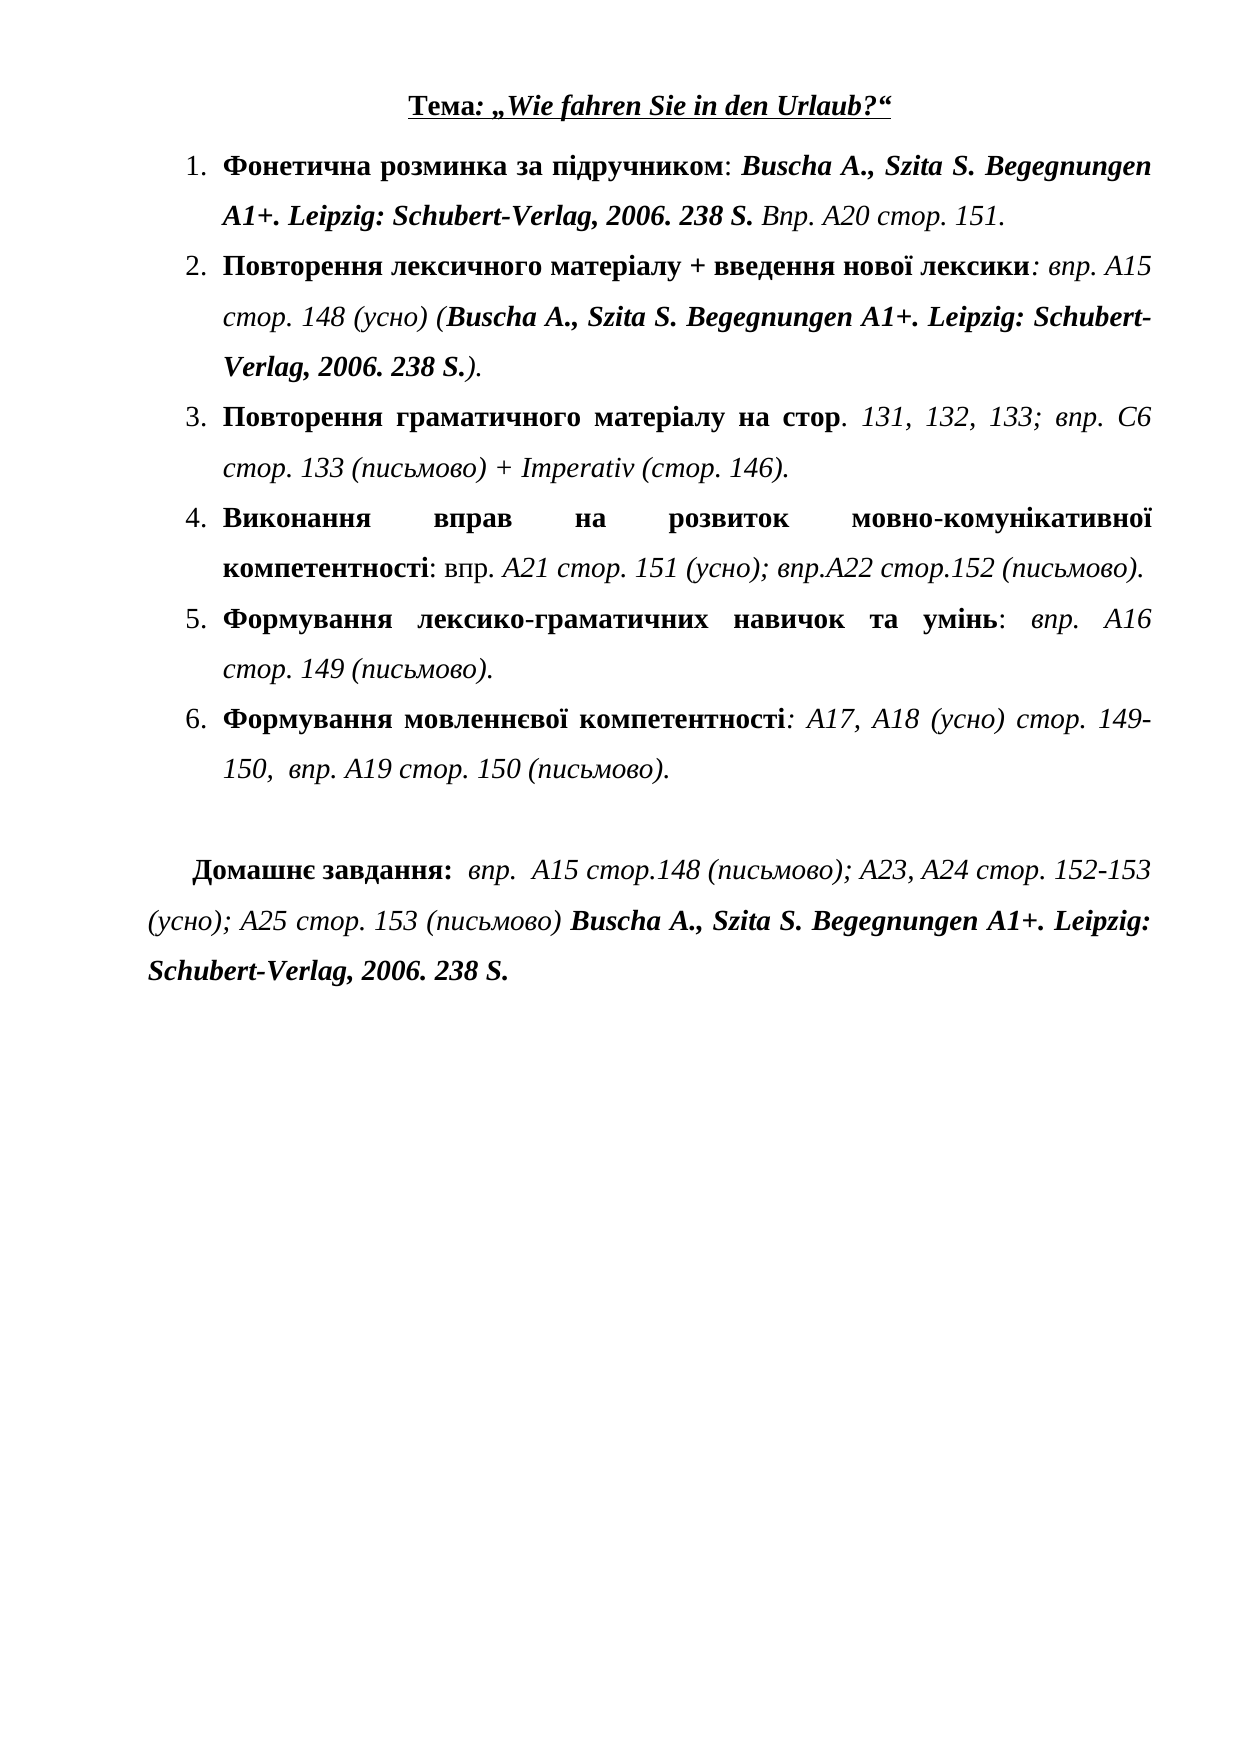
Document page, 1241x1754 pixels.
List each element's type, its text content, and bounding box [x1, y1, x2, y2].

text Тема: „Wie fahren Sie in den Urlaub?“ [148, 88, 1152, 122]
text Домашнє завдання: впр. А15 стор.148 (письмово); А23, А24 стор. 152-153 (усно); А25 стор. 153 (письмово) Buscha A., Szita S. Begegnungen A1+. Leipzig: Schubert-Verlag, 2006. 238 S. [148, 852, 1152, 986]
list Виконання вправ на розвиток мовно-комунікативної компетентності: впр. А21 стор. 151 (усно); впр.А22 стор.152 (письмово). [185, 500, 1152, 584]
list Повторення граматичного матеріалу на стор. 131, 132, 133; впр. С6 стор. 133 (письмово) + Imperativ (стор. 146). [185, 399, 1152, 483]
list Повторення лексичного матеріалу + введення нової лексики: впр. А15 стор. 148 (усно) (Buscha A., Szita S. Begegnungen A1+. Leipzig: Schubert-Verlag, 2006. 238 S.). [185, 248, 1152, 383]
list Формування мовленнєвої компетентності: А17, А18 (усно) стор. 149-150, впр. А19 стор. 150 (письмово). [185, 701, 1152, 785]
list Фонетична розминка за підручником: Buscha A., Szita S. Begegnungen A1+. Leipzig: Schubert-Verlag, 2006. 238 S. Впр. А20 стор. 151. [185, 148, 1152, 232]
list Формування лексико-граматичних навичок та умінь: впр. А16 стор. 149 (письмово). [185, 601, 1152, 684]
